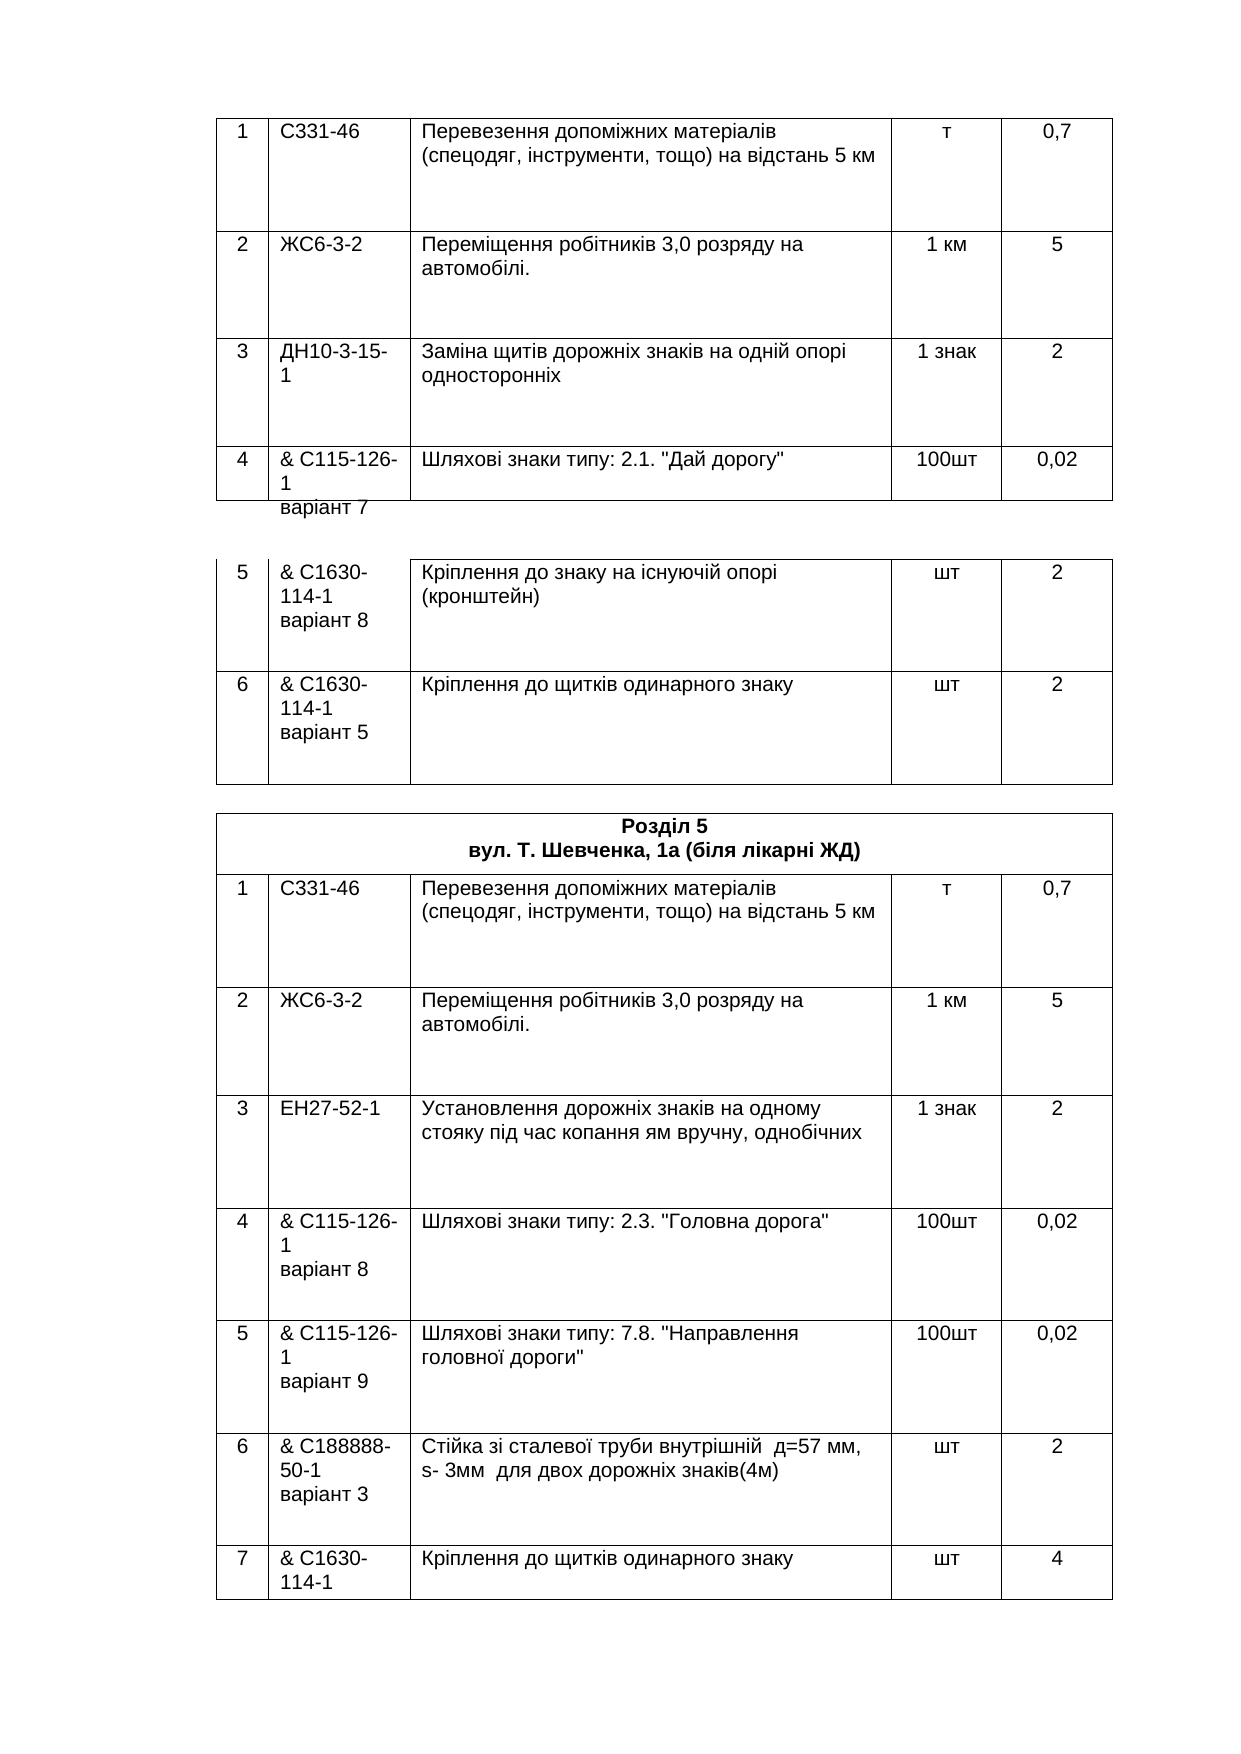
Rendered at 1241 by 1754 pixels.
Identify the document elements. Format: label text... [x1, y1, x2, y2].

table_cell 100шт [892, 1209, 1001, 1320]
table_cell С331-46 [269, 119, 410, 231]
table_cell 0,02 [1002, 447, 1112, 500]
table_cell шт [892, 672, 1001, 783]
table_cell 1 [217, 119, 268, 231]
table_cell 1 км [892, 988, 1001, 1094]
table_cell Шляховi знаки типу: 2.3. "Головна дорога" [411, 1209, 891, 1320]
table_cell ДН10-3-15-1 [269, 339, 410, 446]
table_cell Перевезення допоміжних матеріалів (спецодяг, інструменти, тощо) на вiдстань 5 км [411, 119, 891, 231]
table_cell Крiплення до щитків одинарного знаку [411, 672, 891, 783]
table_cell & С115-126- 1 варіант 7 [269, 447, 410, 500]
table_cell 1 км [892, 232, 1001, 338]
table_cell 6 [217, 672, 268, 783]
table_cell 1 знак [892, 339, 1001, 446]
table_cell 4 [1002, 1546, 1112, 1599]
table_cell 0,7 [1002, 875, 1112, 987]
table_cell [411, 1546, 891, 1599]
table_cell & С115-126- 1 варіант 8 [269, 1209, 410, 1320]
table_cell ЖС6-3-2 [269, 232, 410, 338]
table_cell 4 [217, 447, 268, 500]
table_cell Переміщення робітників 3,0 розряду на автомобілі. [411, 232, 891, 338]
table_cell & С1630- 114-1 варіант 8 [269, 559, 410, 671]
table_cell Переміщення робітників 3,0 розряду на автомобілі. [411, 988, 891, 1094]
table_cell 3 [217, 1096, 268, 1207]
table_cell ЖС6-3-2 [269, 988, 410, 1094]
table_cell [269, 1546, 410, 1599]
table_cell 100шт [892, 447, 1001, 500]
table_cell 5 [217, 559, 268, 671]
table_cell 5 [1002, 232, 1112, 338]
table_cell Крiплення до знаку на існуючій опорі (кронштейн) [411, 560, 891, 671]
table_cell 0,02 [1002, 1209, 1112, 1320]
table_cell 2 [1002, 339, 1112, 446]
table_cell 2 [1002, 672, 1112, 783]
table_cell шт [892, 1434, 1001, 1545]
table_cell 2 [217, 232, 268, 338]
table_cell 5 [217, 1321, 268, 1432]
table_cell & С115-126- 1 варіант 9 [269, 1321, 410, 1432]
table_header Роздiл 5 вул. Т. Шевченка, 1а (біля лікарні ЖД) [217, 814, 1112, 874]
table_cell ЕН27-52-1 [269, 1096, 410, 1207]
table_cell Установлення дорожніх знаків на одному стояку під час копання ям вручну, однобічних [411, 1096, 891, 1207]
table_cell 6 [217, 1434, 268, 1545]
table_cell С331-46 [269, 875, 410, 987]
table_cell & С188888- 50-1 варіант 3 [269, 1434, 410, 1545]
table_cell 1 знак [892, 1096, 1001, 1207]
table_cell 7 [217, 1546, 268, 1599]
table_cell Шляховi знаки типу: 7.8. "Направлення головної дороги" [411, 1321, 891, 1432]
table_cell 2 [217, 988, 268, 1094]
table_cell 0,02 [1002, 1321, 1112, 1432]
table_cell 1 [217, 875, 268, 987]
table_cell 5 [1002, 988, 1112, 1094]
table_cell Стійка зі сталевої труби внутрішній д=57 мм, s- 3мм для двох дорожніх знаків(4м) [411, 1434, 891, 1545]
table_cell Шляховi знаки типу: 2.1. "Дай дорогу" [411, 447, 891, 500]
table_cell 0,7 [1002, 119, 1112, 231]
table_cell & С1630- 114-1 варіант 5 [269, 672, 410, 783]
table_cell т [892, 875, 1001, 987]
table_cell 2 [1002, 1434, 1112, 1545]
table_cell Заміна щитів дорожніх знаків на одній опорі односторонніх [411, 339, 891, 446]
table_cell шт [892, 560, 1001, 671]
table_cell 2 [1002, 560, 1112, 671]
table_cell 100шт [892, 1321, 1001, 1432]
table_cell 4 [217, 1209, 268, 1320]
table_cell 2 [1002, 1096, 1112, 1207]
table_cell Перевезення допоміжних матеріалів (спецодяг, інструменти, тощо) на вiдстань 5 км [411, 875, 891, 987]
table_cell т [892, 119, 1001, 231]
table_cell шт [892, 1546, 1001, 1599]
table_cell 3 [217, 339, 268, 446]
